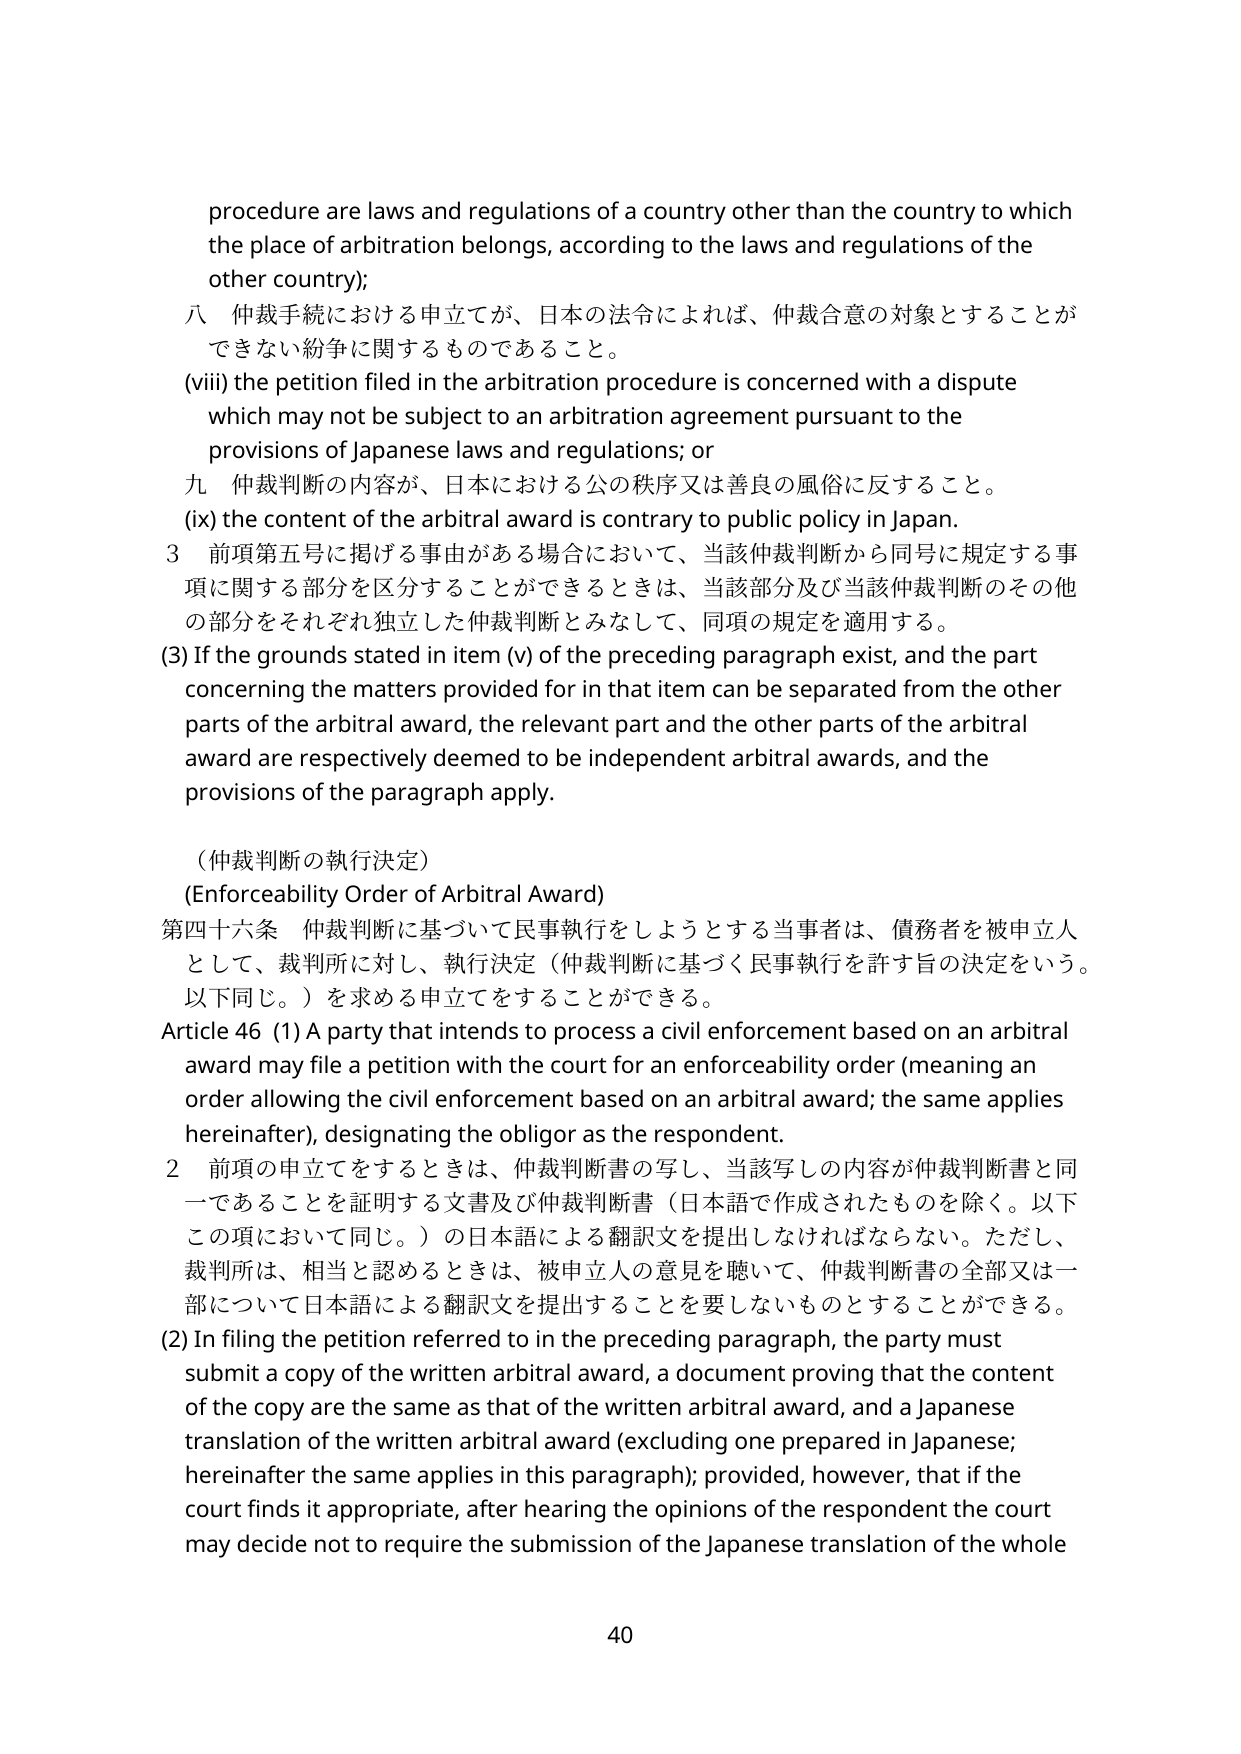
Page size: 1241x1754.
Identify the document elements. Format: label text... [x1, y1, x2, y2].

text ２ 前項の申立てをするときは、仲裁判断書の写し、当該写しの内容が仲裁判断書と同一であることを証明する文書及び仲裁判断書（日本語で作成されたものを除く。以下この項において同じ。）の日本語による翻訳文を提出しなければならない。ただし、裁判所は、相当と認めるときは、被申立人の意見を聴いて、仲裁判断書の全部又は一部について日本語による翻訳文を提出することを要しないものとすることができる。 [161, 1150, 1079, 1321]
text (3) If the grounds stated in item (v) of the preceding paragraph exist, and the part concerning the matters provided for in that item can be separated from the other parts of the arbitral award, the relevant part and the other parts of the arbitral award are respectively deemed to be independent arbitral awards, and the provisions of the paragraph apply. [161, 638, 1079, 809]
text Article 46 (1) A party that intends to process a civil enforcement based on an arbitral award may file a petition with the court for an enforceability order (meaning an order allowing the civil enforcement based on an arbitral award; the same applies hereinafter), designating the obligor as the respondent. [161, 1014, 1079, 1150]
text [161, 1321, 1079, 1560]
text （仲裁判断の執行決定） [184, 843, 1079, 877]
text (Enforceability Order of Arbitral Award) [184, 877, 1079, 911]
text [184, 194, 1079, 296]
text 第四十六条 仲裁判断に基づいて民事執行をしようとする当事者は、債務者を被申立人として、裁判所に対し、執行決定（仲裁判断に基づく民事執行を許す旨の決定をいう。以下同じ。）を求める申立てをすることができる。 [161, 911, 1079, 1014]
text 八 仲裁手続における申立てが、日本の法令によれば、仲裁合意の対象とすることができない紛争に関するものであること。 [184, 296, 1079, 364]
text ３ 前項第五号に掲げる事由がある場合において、当該仲裁判断から同号に規定する事項に関する部分を区分することができるときは、当該部分及び当該仲裁判断のその他の部分をそれぞれ独立した仲裁判断とみなして、同項の規定を適用する。 [161, 535, 1079, 638]
text 九 仲裁判断の内容が、日本における公の秩序又は善良の風俗に反すること。 [184, 467, 1079, 501]
text (viii) the petition filed in the arbitration procedure is concerned with a dispute which may not be subject to an arbitration agreement pursuant to the provisions of Japanese laws and regulations; or [184, 364, 1079, 467]
text (ix) the content of the arbitral award is contrary to public policy in Japan. [184, 501, 1079, 535]
